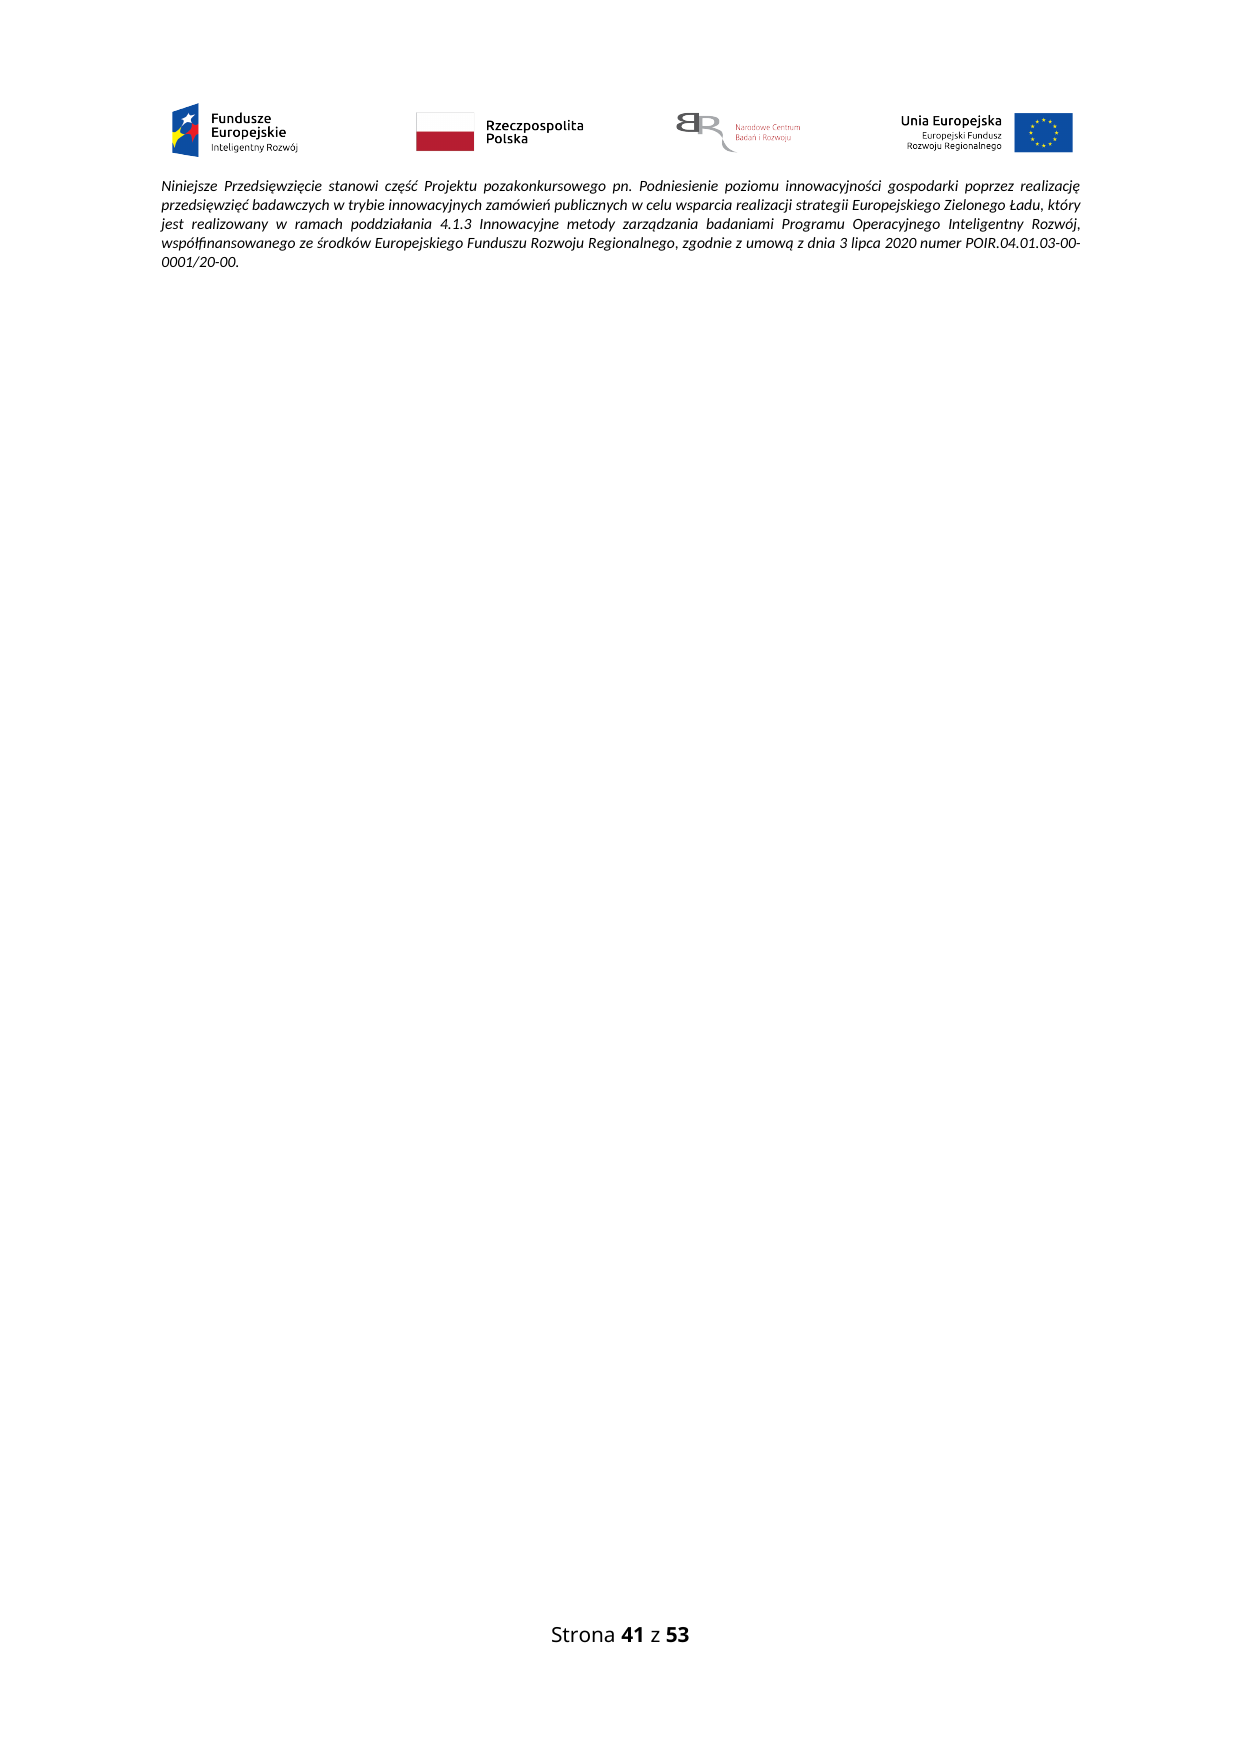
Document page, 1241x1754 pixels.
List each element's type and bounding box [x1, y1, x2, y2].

picture [172, 103, 1073, 157]
